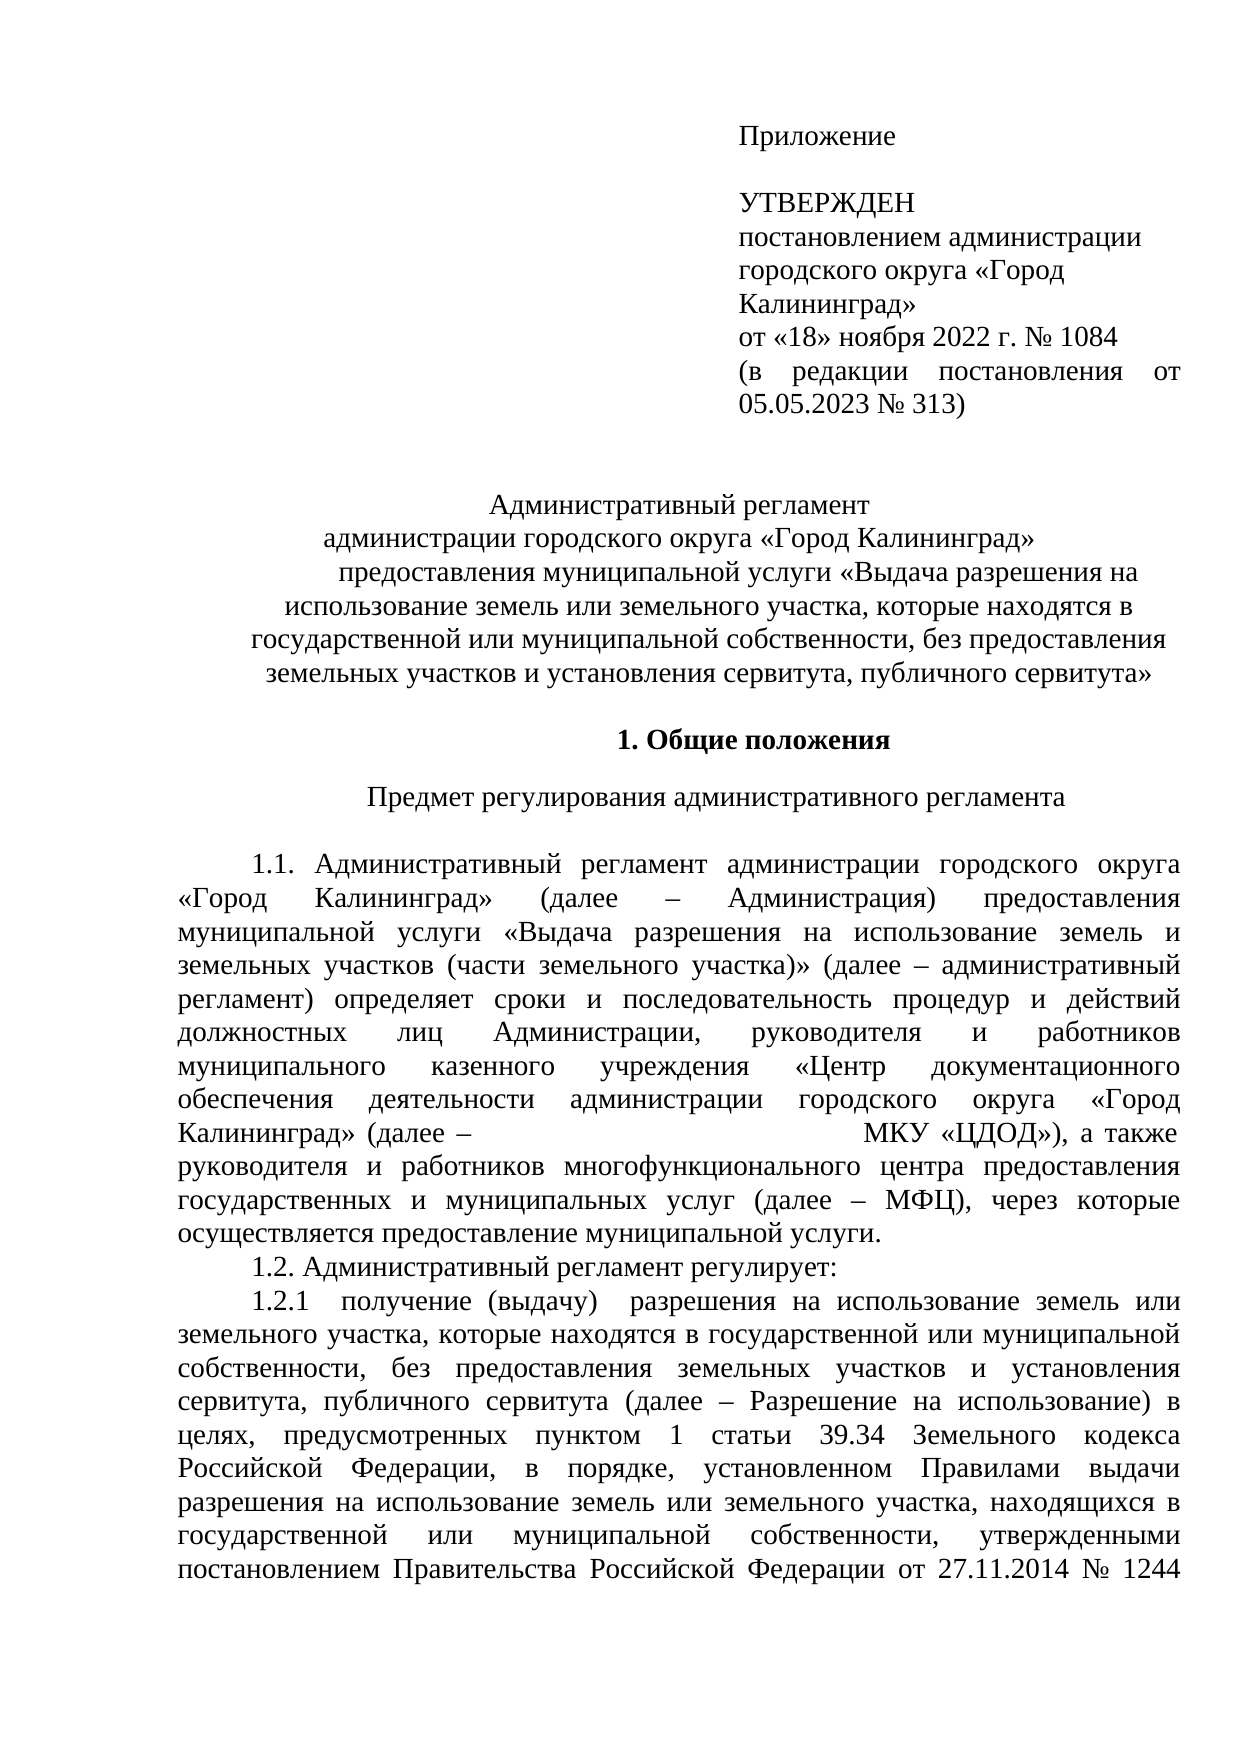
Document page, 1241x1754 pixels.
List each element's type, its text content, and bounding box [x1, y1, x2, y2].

text администрации городского округа «Город Калининград» [177, 521, 1181, 554]
text 1. Общие положения [326, 722, 1181, 755]
text (в редакции постановления от 05.05.2023 № 313) [738, 353, 1181, 420]
text 1.1. Административный регламент администрации городского округа «Город Калининград» (далее – Администрация) предоставления муниципальной услуги «Выдача разрешения на использование земель и земельных участков (части земельного участка)» (далее – административный регламент) определяет сроки и последовательность процедур и действий должностных лиц Администрации, руководителя и работников муниципального казенного учреждения «Центр документационного обеспечения деятельности администрации городского округа «Город Калининград» (далее – МКУ «ЦДОД»), а также руководителя и работников многофункционального центра предоставления государственных и муниципальных услуг (далее – МФЦ), через которые осуществляется предоставление муниципальной услуги. [177, 847, 1181, 1249]
text Приложение [738, 118, 1181, 152]
text постановлением администрации [738, 219, 1181, 252]
text Предмет регулирования административного регламента [177, 779, 1181, 813]
text УТВЕРЖДЕН [738, 185, 1181, 219]
text 1.2. Административный регламент регулирует: [177, 1249, 1181, 1283]
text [177, 1283, 1181, 1584]
text от «18» ноября 2022 г. № 1084 [738, 319, 1181, 353]
text городского округа «Город Калининград» [738, 252, 1181, 319]
text предоставления муниципальной услуги «Выдача разрешения на использование земель или земельного участка, которые находятся в государственной или муниципальной собственности, без предоставления земельных участков и установления сервитута, публичного сервитута» [236, 554, 1181, 688]
text Административный регламент [177, 487, 1181, 521]
